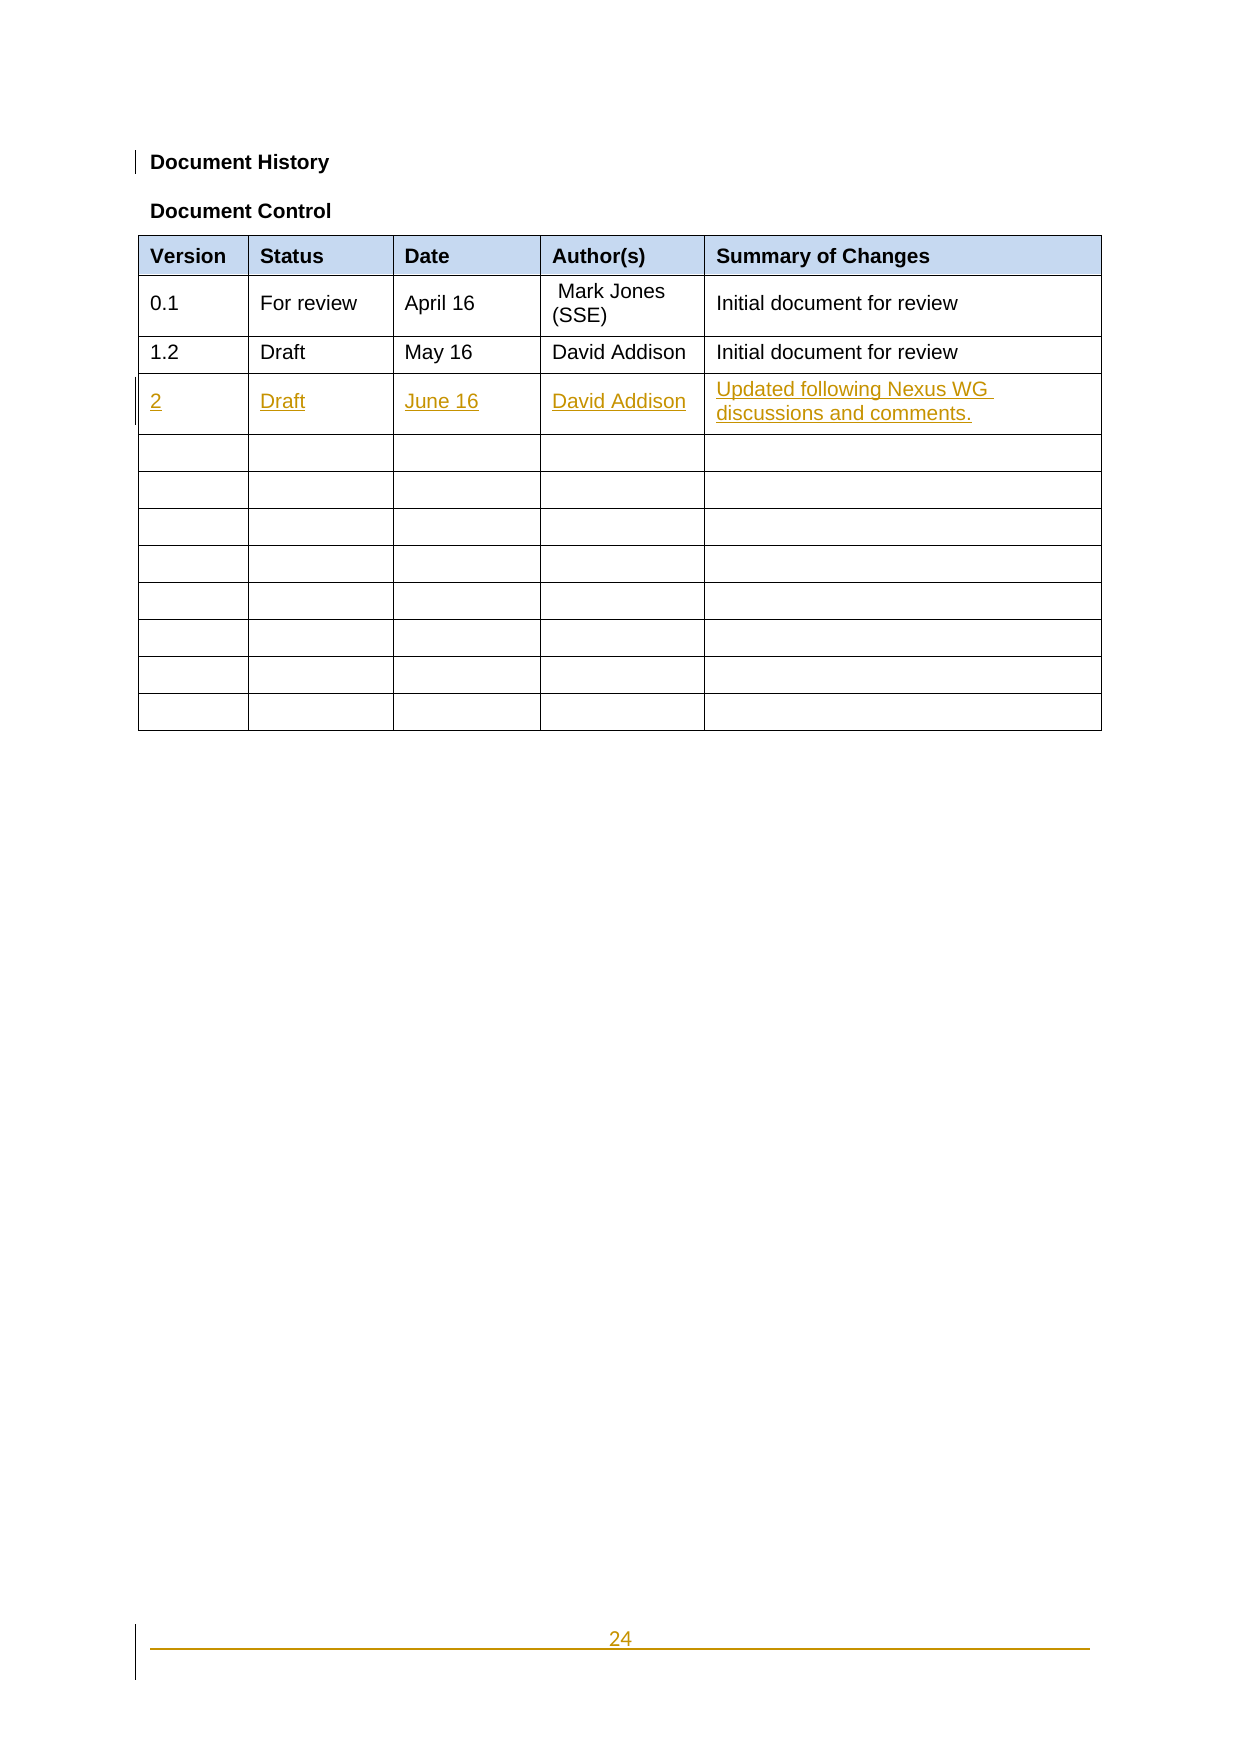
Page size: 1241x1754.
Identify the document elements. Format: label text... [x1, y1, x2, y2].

table_cell [541, 509, 704, 545]
table_cell [139, 509, 248, 545]
table_cell [541, 657, 704, 693]
table_cell [394, 374, 540, 434]
table_cell Draft [249, 337, 393, 373]
table_cell April 16 [394, 276, 540, 336]
table_cell [394, 472, 540, 508]
table_cell [249, 694, 393, 730]
table_cell David Addison [541, 337, 704, 373]
table_cell [139, 694, 248, 730]
table_cell Mark Jones (SSE) [541, 276, 704, 336]
table_cell [394, 583, 540, 619]
table_cell [541, 472, 704, 508]
table_cell 1.2 [139, 337, 248, 373]
table_cell For review [249, 276, 393, 336]
table_cell [139, 472, 248, 508]
table_cell [249, 472, 393, 508]
table_cell [705, 657, 1101, 693]
table_cell [394, 509, 540, 545]
table_cell [249, 435, 393, 471]
table_cell [394, 620, 540, 656]
table_cell [541, 620, 704, 656]
table_cell [249, 509, 393, 545]
table_cell [705, 694, 1101, 730]
table_cell [249, 657, 393, 693]
table_cell [139, 620, 248, 656]
table_cell [249, 546, 393, 582]
table_cell [541, 694, 704, 730]
table_cell [541, 583, 704, 619]
table_cell [705, 374, 1101, 434]
table_cell [249, 583, 393, 619]
table_cell [541, 546, 704, 582]
table_cell [249, 620, 393, 656]
table_cell [541, 374, 704, 434]
table_cell 0.1 [139, 276, 248, 336]
table_cell [541, 435, 704, 471]
text Document Control [150, 199, 1090, 223]
table_cell Initial document for review [705, 276, 1101, 336]
table_cell [394, 546, 540, 582]
table_cell [705, 435, 1101, 471]
table_cell [705, 509, 1101, 545]
table_cell [705, 620, 1101, 656]
table_header Status [249, 236, 393, 274]
table_cell Initial document for review [705, 337, 1101, 373]
text Document History [150, 150, 1090, 174]
table_cell [705, 472, 1101, 508]
table_header Author(s) [541, 236, 704, 274]
table_cell [705, 583, 1101, 619]
table_cell May 16 [394, 337, 540, 373]
table_cell [139, 374, 248, 434]
table_cell [394, 657, 540, 693]
table_cell [249, 374, 393, 434]
table_cell [139, 435, 248, 471]
table_header Version [139, 236, 248, 274]
table_cell [139, 657, 248, 693]
table_header Summary of Changes [705, 236, 1101, 274]
table_header Date [394, 236, 540, 274]
table_cell [394, 694, 540, 730]
table_cell [394, 435, 540, 471]
table_cell [139, 546, 248, 582]
table_cell [705, 546, 1101, 582]
table_cell [139, 583, 248, 619]
